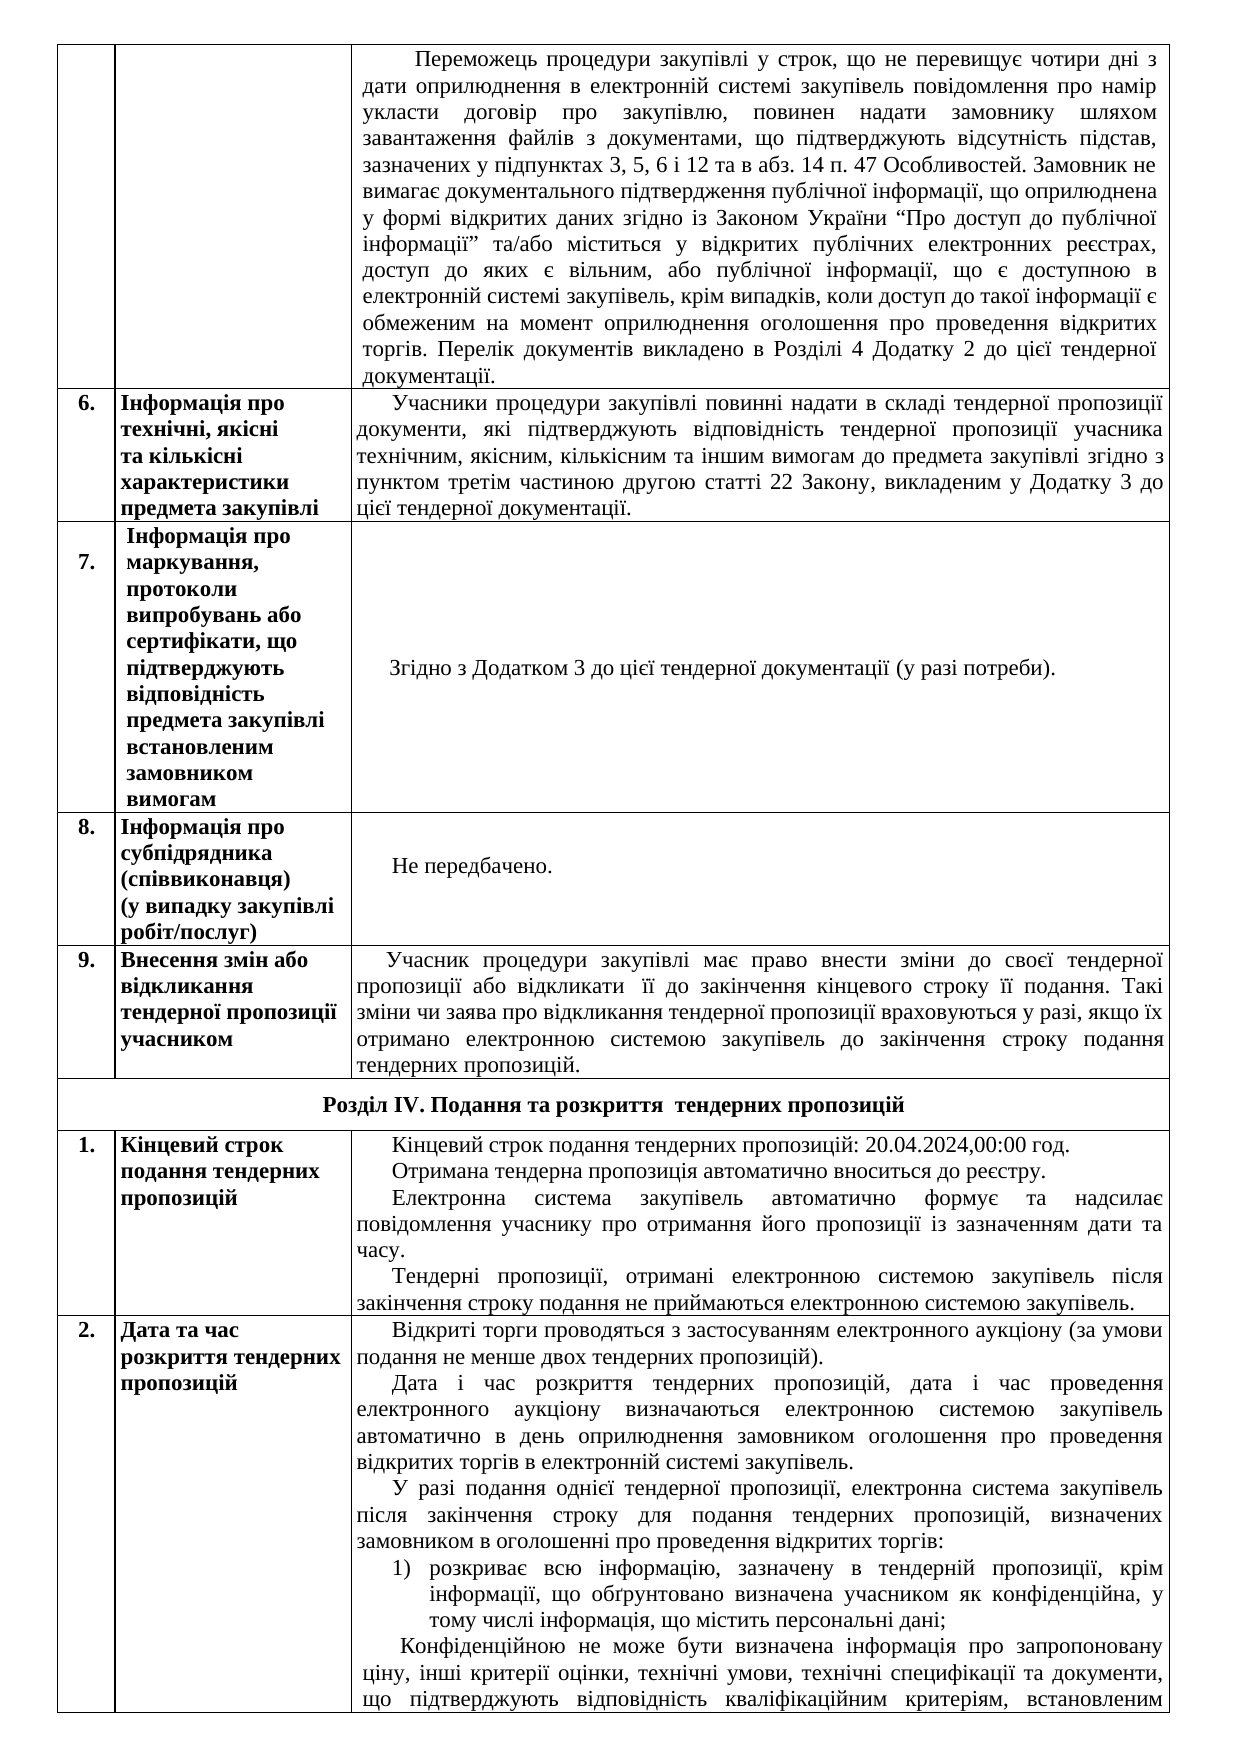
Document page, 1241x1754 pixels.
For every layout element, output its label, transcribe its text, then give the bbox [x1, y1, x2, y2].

table_cell Кінцевий строк подання тендерних пропозицій: 20.04.2024,00:00 год. Отримана тендерна пропозиція автоматично вноситься до реєстру. Електронна система закупівель автоматично формує та надсилає повідомлення учаснику про отримання його пропозиції із зазначенням дати та часу. Тендерні пропозиції, отримані електронною системою закупівель після закінчення строку подання не приймаються електронною системою закупівель. [352, 1131, 1169, 1315]
table_cell 7. [58, 522, 114, 812]
table_cell Внесення змін або відкликання тендерної пропозиції учасником [116, 946, 351, 1077]
table_cell Інформація про субпідрядника (співвиконавця) (у випадку закупівлі робіт/послуг) [116, 813, 351, 944]
table_cell 5. [58, 45, 114, 388]
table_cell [116, 45, 351, 388]
table_cell Не передбачено. [352, 813, 1169, 944]
table_cell 1. [58, 1131, 114, 1315]
table_cell Інформація про технічні, якісні та кількісні характеристики предмета закупівлі [116, 389, 351, 521]
table_cell 9. [58, 946, 114, 1077]
table_cell 8. [58, 813, 114, 944]
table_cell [116, 1316, 351, 1712]
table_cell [352, 45, 1169, 388]
table_cell Учасники процедури закупівлі повинні надати в складі тендерної пропозиції документи, які підтверджують відповідність тендерної пропозиції учасника технічним, якісним, кількісним та іншим вимогам до предмета закупівлі згідно з пунктом третім частиною другою статті 22 Закону, викладеним у Додатку 3 до цієї тендерної документації. [352, 389, 1169, 521]
table_cell 2. [58, 1316, 114, 1712]
table_cell Учасник процедури закупівлі має право внести зміни до своєї тендерної пропозиції або відкликати її до закінчення кінцевого строку її подання. Такі зміни чи заява про відкликання тендерної пропозиції враховуються у разі, якщо їх отримано електронною системою закупівель до закінчення строку подання тендерних пропозицій. [352, 946, 1169, 1077]
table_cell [352, 1316, 1169, 1712]
table_cell Згідно з Додатком 3 до цієї тендерної документації (у разі потреби). [352, 522, 1169, 812]
table_cell Інформація про маркування, протоколи випробувань або сертифікати, що підтверджують відповідність предмета закупівлі встановленим замовником вимогам [116, 522, 351, 812]
table_cell 6. [58, 389, 114, 521]
table_cell Кінцевий строк подання тендерних пропозицій [116, 1131, 351, 1315]
table_cell Розділ IV. Подання та розкриття тендерних пропозицій [58, 1079, 1169, 1130]
